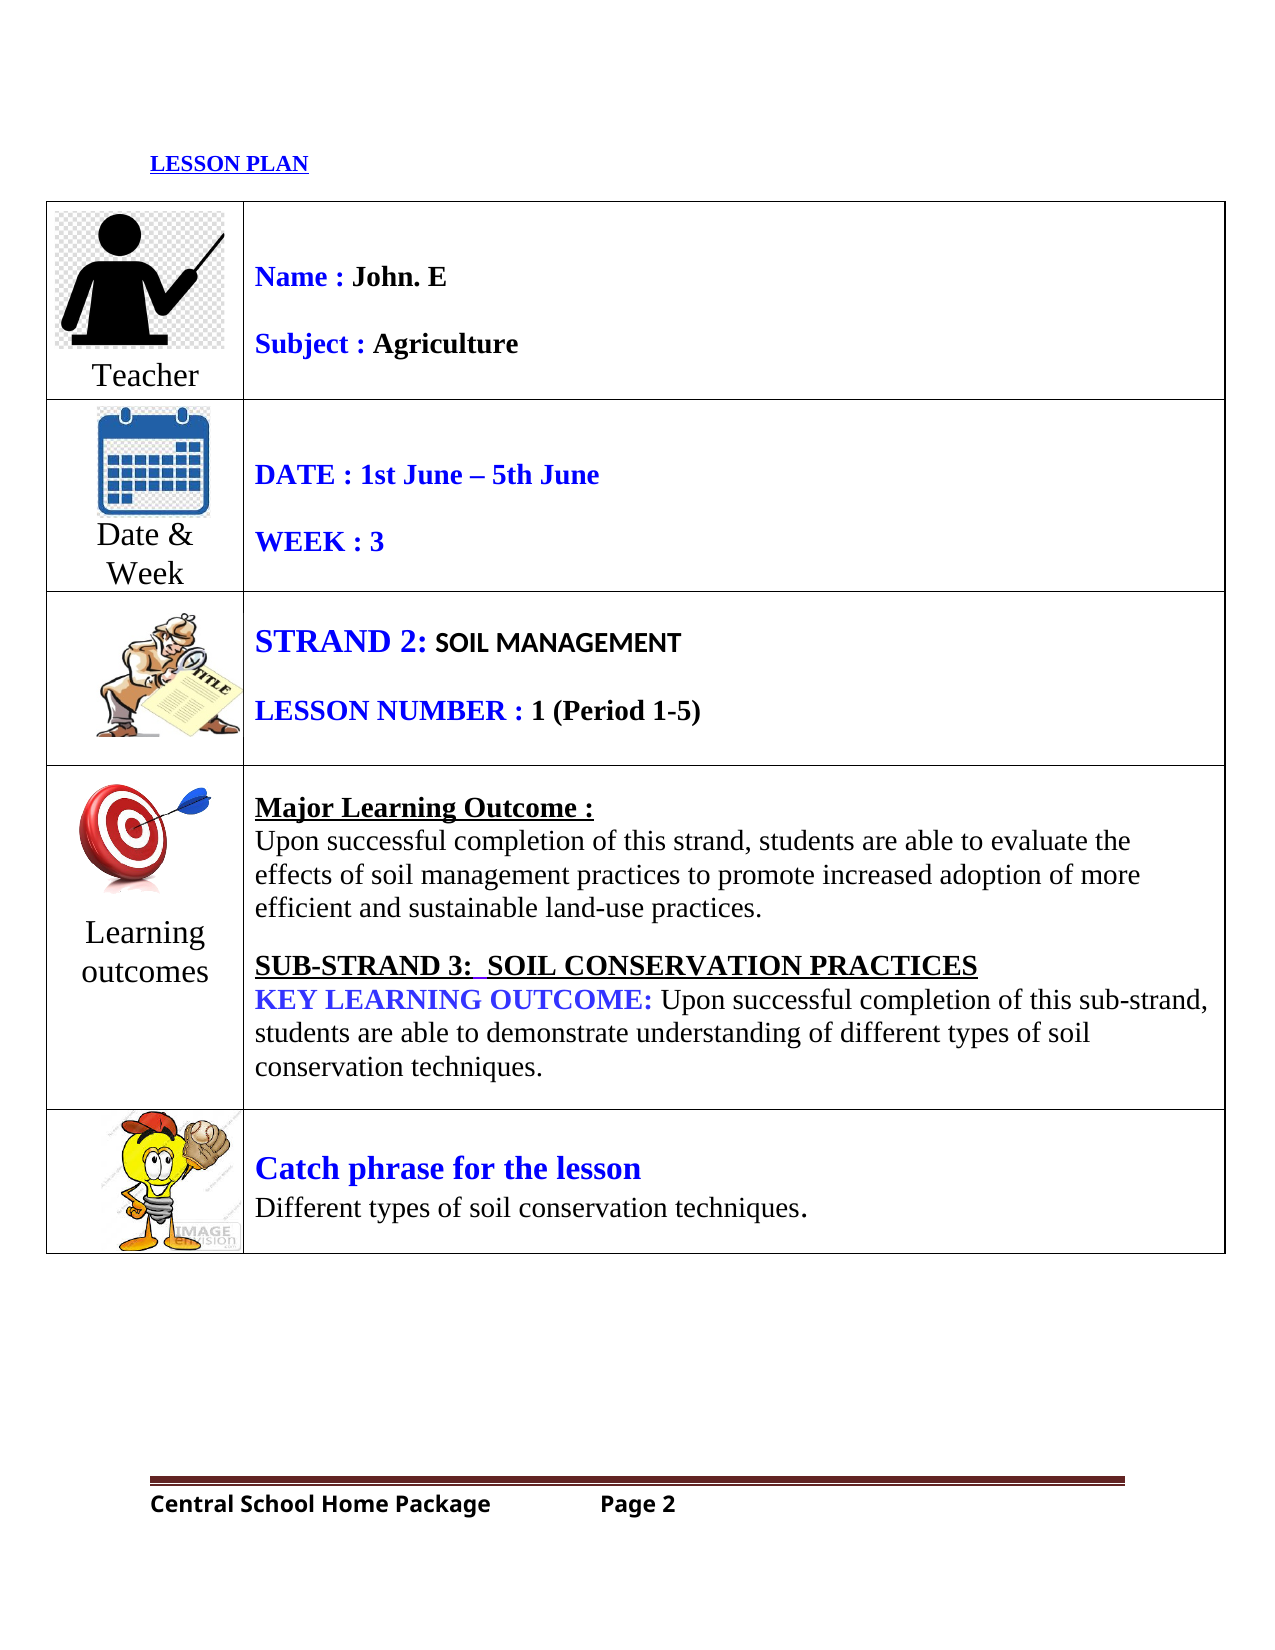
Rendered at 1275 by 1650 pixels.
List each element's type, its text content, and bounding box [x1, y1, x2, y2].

table_cell STRAND 2: SOIL MANAGEMENT LESSON NUMBER : 1 (Period 1-5) [244, 592, 1224, 765]
table_header Teacher [47, 202, 243, 398]
table_cell Major Learning Outcome : Upon successful completion of this strand, students are able to evaluate the effects of soil management practices to promote increased adoption of more efficient and sustainable land-use practices. SUB-STRAND 3: SOIL CONSERVATION PRACTICES KEY LEARNING OUTCOME: Upon successful completion of this sub-strand, students are able to demonstrate understanding of different types of soil conservation techniques. [244, 766, 1224, 1109]
table_cell DATE : 1st June – 5th June WEEK : 3 [244, 400, 1224, 591]
table_cell Catch phrase for the lesson Different types of soil conservation techniques. [244, 1110, 1224, 1253]
picture [71, 766, 219, 913]
text LESSON PLAN [150, 150, 1125, 176]
table_header Name : John. E Subject : Agriculture [244, 202, 1224, 398]
table_cell Date & Week [47, 400, 243, 591]
table_cell [47, 1110, 243, 1253]
picture [96, 406, 211, 518]
table_cell [47, 592, 243, 765]
table_cell Learning outcomes [47, 766, 243, 1109]
picture [54, 211, 225, 349]
picture [101, 1110, 242, 1251]
picture [96, 613, 244, 736]
